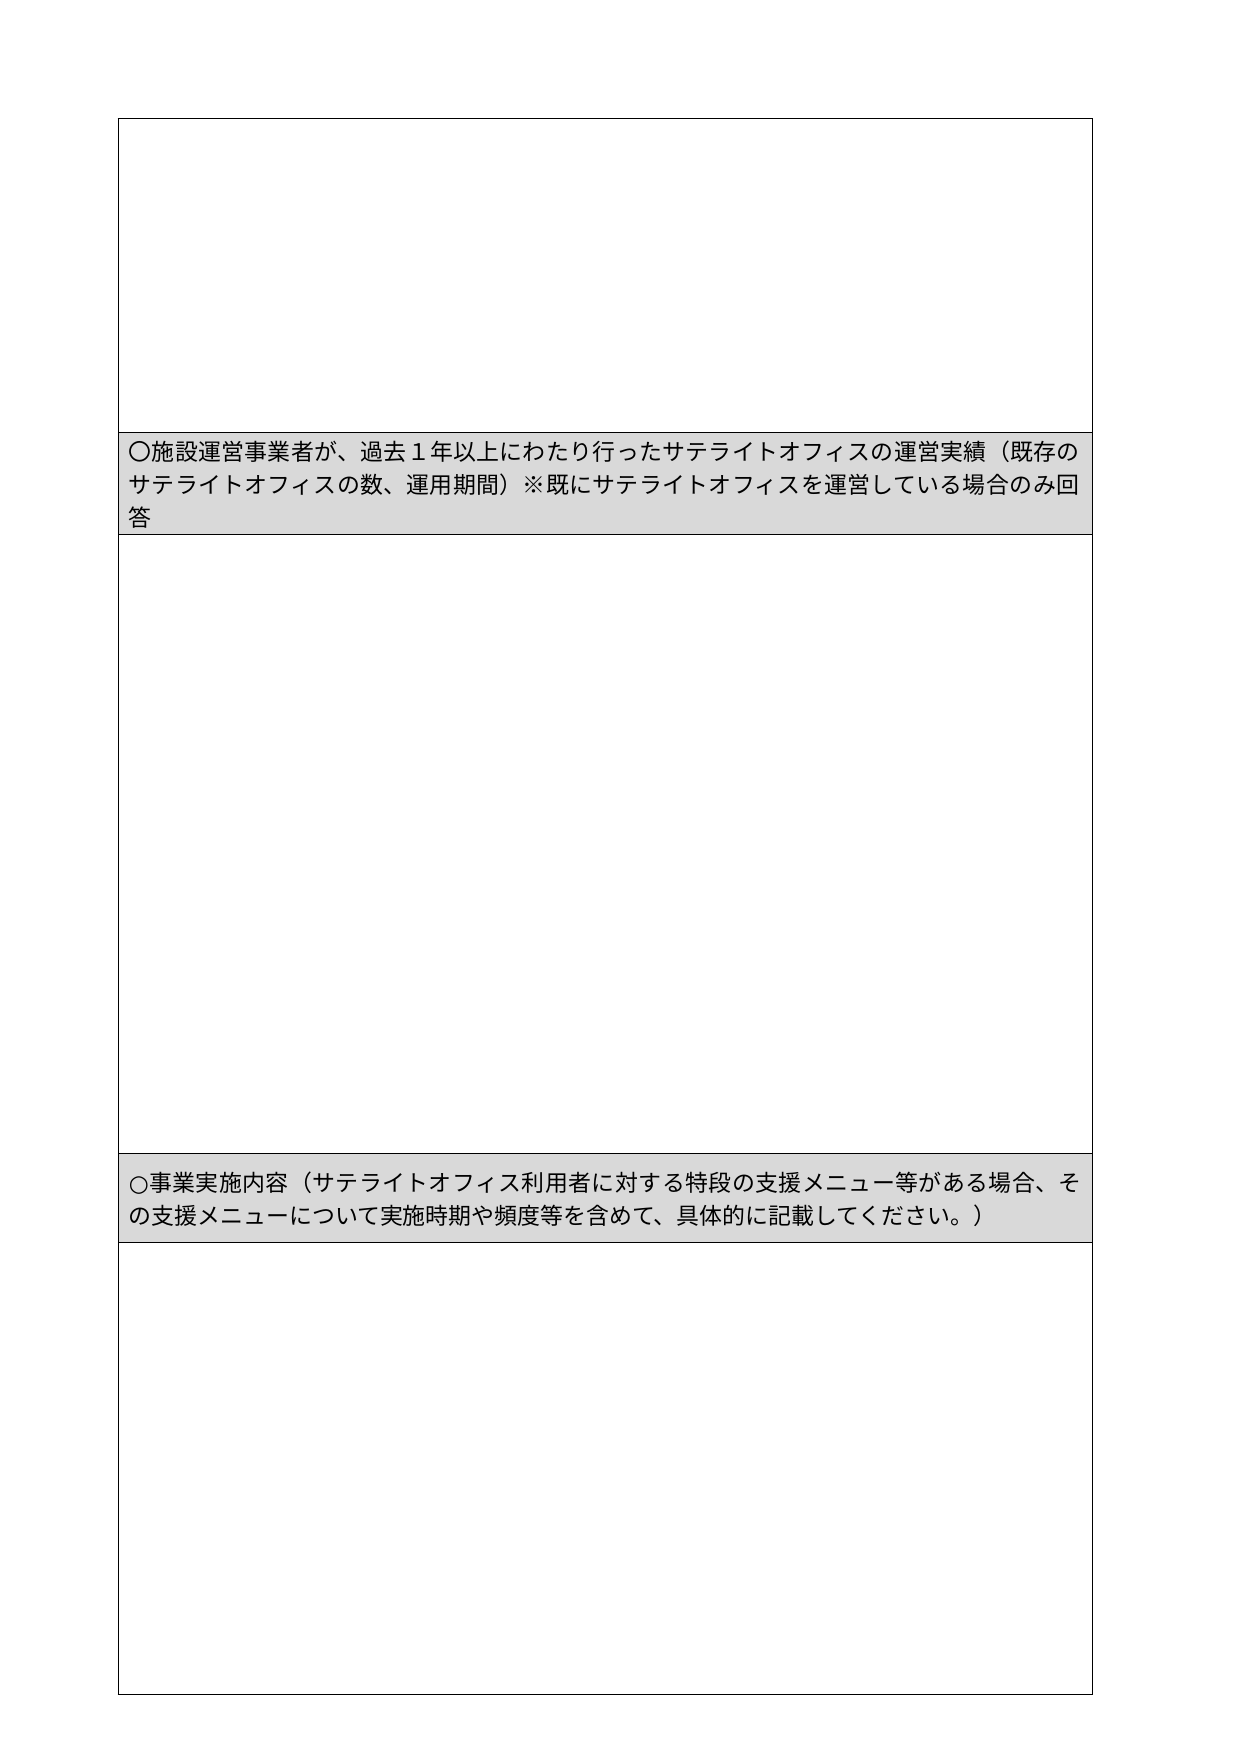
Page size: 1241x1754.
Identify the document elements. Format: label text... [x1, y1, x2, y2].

table_cell ○事業実施内容（サテライトオフィス利用者に対する特段の支援メニュー等がある場合、その支援メニューについて実施時期や頻度等を含めて、具体的に記載してください。） [119, 1154, 1092, 1242]
table_cell 〇施設運営事業者が、過去１年以上にわたり行ったサテライトオフィスの運営実績（既存のサテライトオフィスの数、運用期間）※既にサテライトオフィスを運営している場合のみ回答 [119, 433, 1092, 534]
table_cell [119, 1243, 1092, 1694]
table_cell [119, 119, 1092, 432]
table_cell [119, 535, 1092, 1153]
